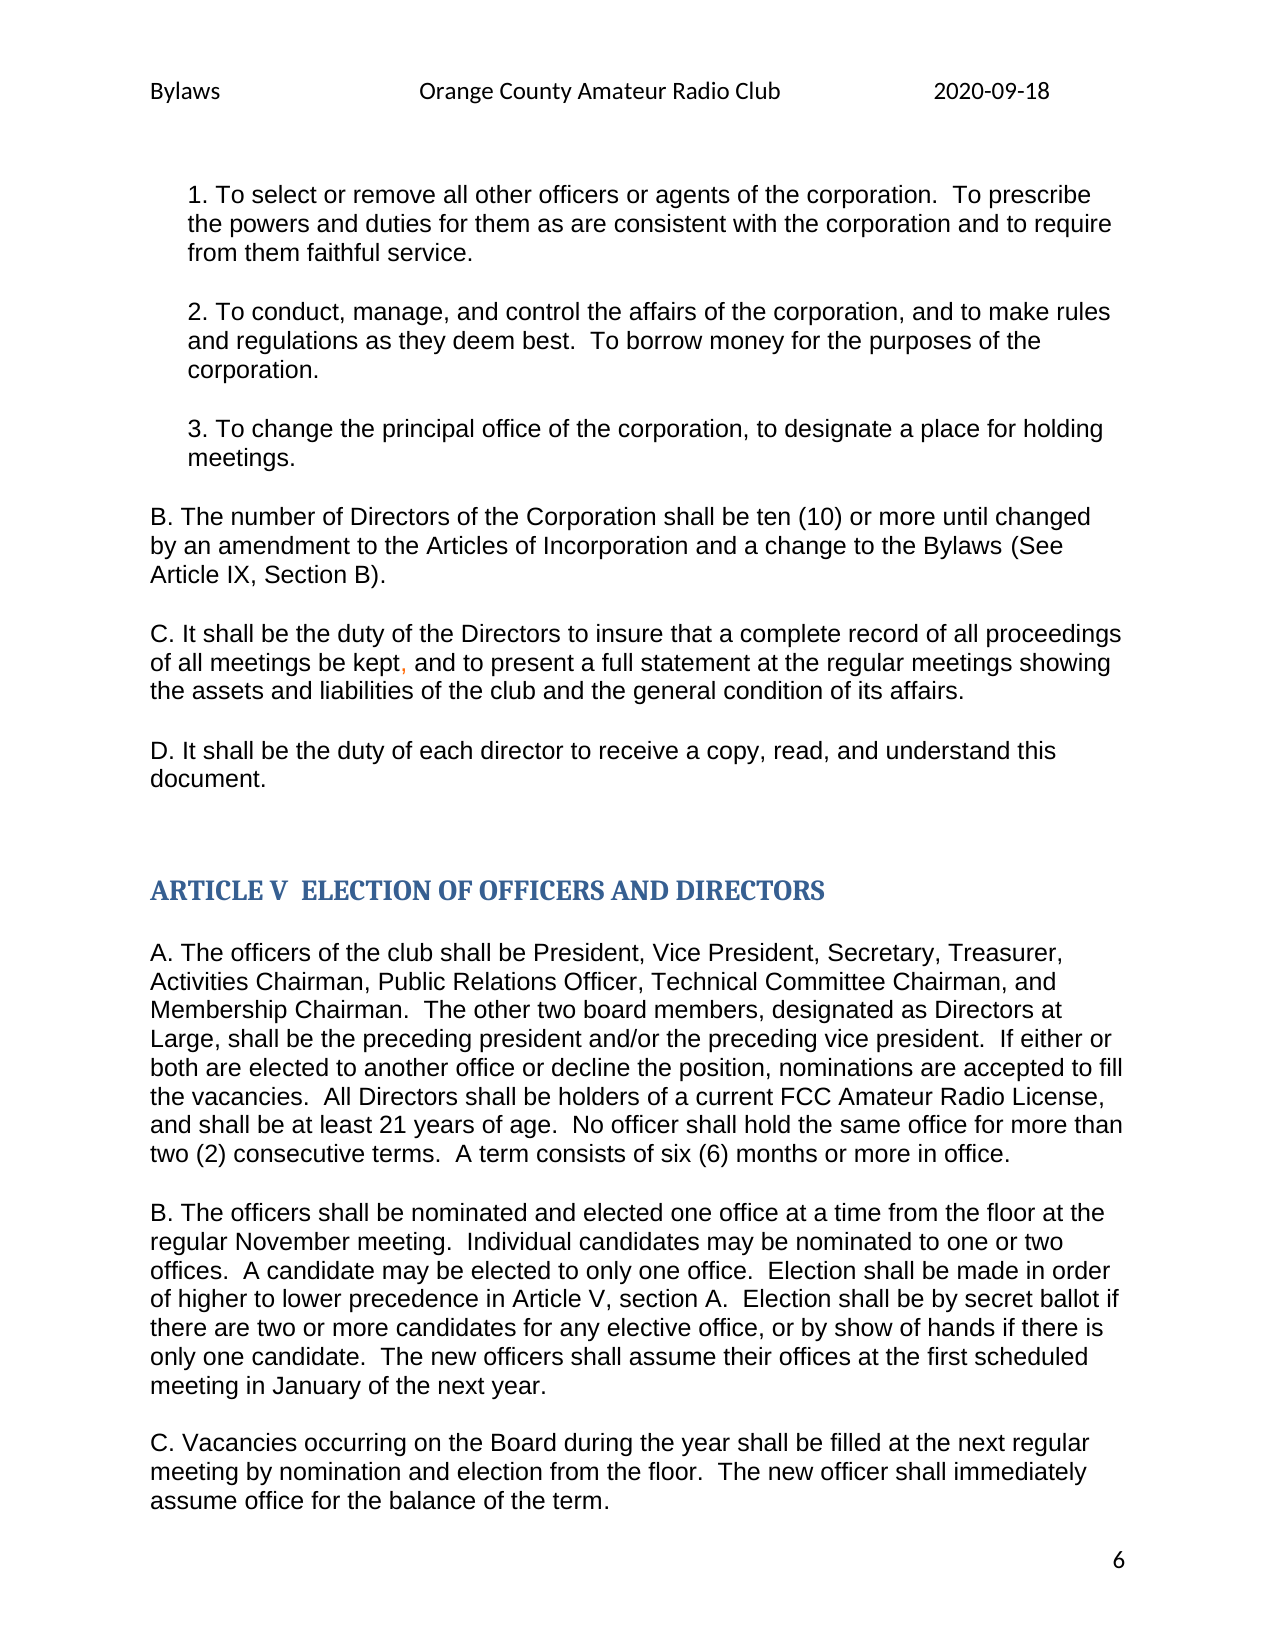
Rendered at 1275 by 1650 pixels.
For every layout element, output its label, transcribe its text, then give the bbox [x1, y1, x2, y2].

text D. It shall be the duty of each director to receive a copy, read, and understand this document. [150, 736, 1125, 793]
text 3. To change the principal office of the corporation, to designate a place for holding meetings. [187, 414, 1125, 472]
text A. The officers of the club shall be President, Vice President, Secretary, Treasurer, Activities Chairman, Public Relations Officer, Technical Committee Chairman, and Membership Chairman. The other two board members, designated as Directors at Large, shall be the preceding president and/or the preceding vice president. If either or both are elected to another office or decline the position, nominations are accepted to fill the vacancies. All Directors shall be holders of a current FCC Amateur Radio License, and shall be at least 21 years of age. No officer shall hold the same office for more than two (2) consecutive terms. A term consists of six (6) months or more in office. [150, 938, 1125, 1168]
text 1. To select or remove all other officers or agents of the corporation. To prescribe the powers and duties for them as are consistent with the corporation and to require from them faithful service. [187, 181, 1125, 267]
text B. The officers shall be nominated and elected one office at a time from the floor at the regular November meeting. Individual candidates may be nominated to one or two offices. A candidate may be elected to only one office. Election shall be made in order of higher to lower precedence in Article V, section A. Election shall be by secret ballot if there are two or more candidates for any elective office, or by show of hands if there is only one candidate. The new officers shall assume their offices at the first scheduled meeting in January of the next year. [150, 1198, 1125, 1399]
text B. The number of Directors of the Corporation shall be ten (10) or more until changed by an amendment to the Articles of Incorporation and a change to the Bylaws (See Article IX, Section B). [150, 502, 1125, 588]
text C. Vacancies occurring on the Board during the year shall be filled at the next regular meeting by nomination and election from the floor. The new officer shall immediately assume office for the balance of the term. [150, 1428, 1125, 1514]
text C. It shall be the duty of the Directors to insure that a complete record of all proceedings of all meetings be kept, and to present a full statement at the regular meetings showing the assets and liabilities of the club and the general condition of its affairs. [150, 619, 1125, 705]
text 2. To conduct, manage, and control the affairs of the corporation, and to make rules and regulations as they deem best. To borrow money for the purposes of the corporation. [187, 297, 1125, 383]
subtitle ARTICLE V ELECTION OF OFFICERS AND DIRECTORS [150, 874, 1125, 907]
